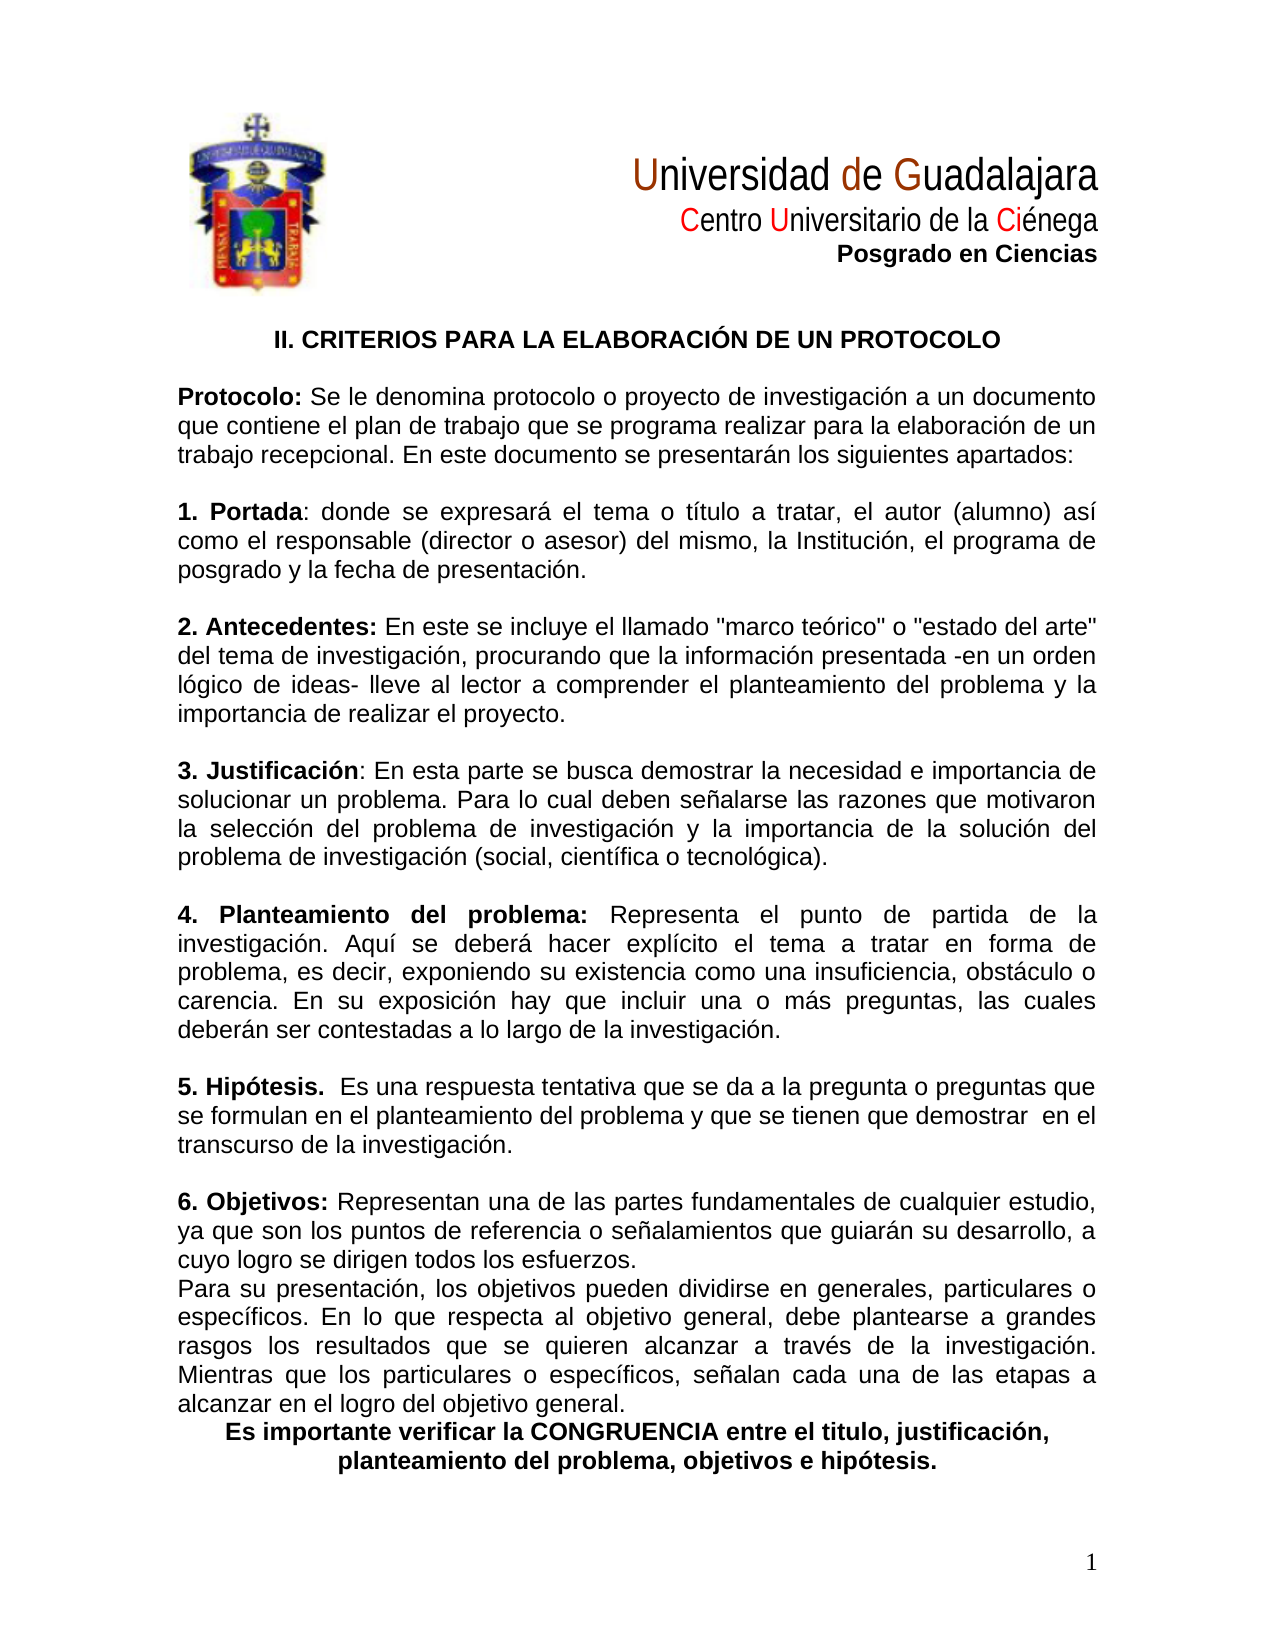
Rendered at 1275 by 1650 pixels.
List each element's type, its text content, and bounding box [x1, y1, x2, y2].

text II. CRITERIOS PARA PROTOCOLO [177, 325, 1098, 353]
text Universidad de Guadalajara [346, 148, 1098, 200]
text Centro Universitario de la Ciénega [346, 200, 1098, 238]
text 2. Antecedentes: En este se incluye el llamado "marco teórico" o "estado del arte" del tema de investigación, procurando que la información presentada -en un orden lógico de ideas- lleve al lector a comprender el planteamiento del problema y la importancia de realizar el proyecto. [177, 612, 1098, 727]
text 6. Objetivos: Representan una de las partes fundamentales de cualquier estudio, ya que son los puntos de referencia o señalamientos que guiarán su desarrollo, a cuyo logro se dirigen todos los esfuerzos. [177, 1187, 1098, 1273]
text Posgrado en Ciencias [346, 238, 1098, 267]
text Es importante verificar la CONGRUENCIA entre el titulo, justificación, planteamiento del problema, objetivos e hipótesis. [177, 1417, 1098, 1475]
text 5. Hipótesis. Es una respuesta tentativa que se da a la pregunta o preguntas que se formulan en el planteamiento del problema y que se tienen que demostrar en el transcurso de la investigación. [177, 1072, 1098, 1158]
text Protocolo: Se le denomina protocolo o proyecto de investigación a un documento que contiene el plan de trabajo que se programa realizar para la elaboración de un trabajo recepcional. En este documento se presentarán los siguientes apartados: [177, 382, 1098, 468]
text 1. Portada: donde se expresará el tema o título a tratar, el autor (alumno) así como el responsable (director o asesor) del mismo, la Institución, el programa de posgrado y la fecha de presentación. [177, 497, 1098, 583]
text 4. Planteamiento del problema: Representa el punto de partida de se deberá hacer explícito el tema a tratar en forma de problema, es decir, exponiendo su existencia como una insuficiencia, obstáculo o carencia. En su exposición hay que incluir una o más preguntas, las cuales deberán ser contestadas a lo largo de la investigación. [177, 900, 1098, 1043]
text Para su presentación, los objetivos pueden dividirse en generales, particulares o específicos. En lo que respecta al objetivo general, debe plantearse a grandes rasgos los resultados que se quieren alcanzar a través de que los particulares o específicos, señalan cada una de las etapas a alcanzar en el logro del objetivo general. [177, 1273, 1098, 1417]
text 3. Justificación: En esta parte se busca demostrar la necesidad e importancia de solucionar un problema. Para lo cual deben señalarse las razones que motivaron la selección del problema de investigación y la importancia de la solución del problema de investigación (social, científica o tecnológica). [177, 756, 1098, 871]
